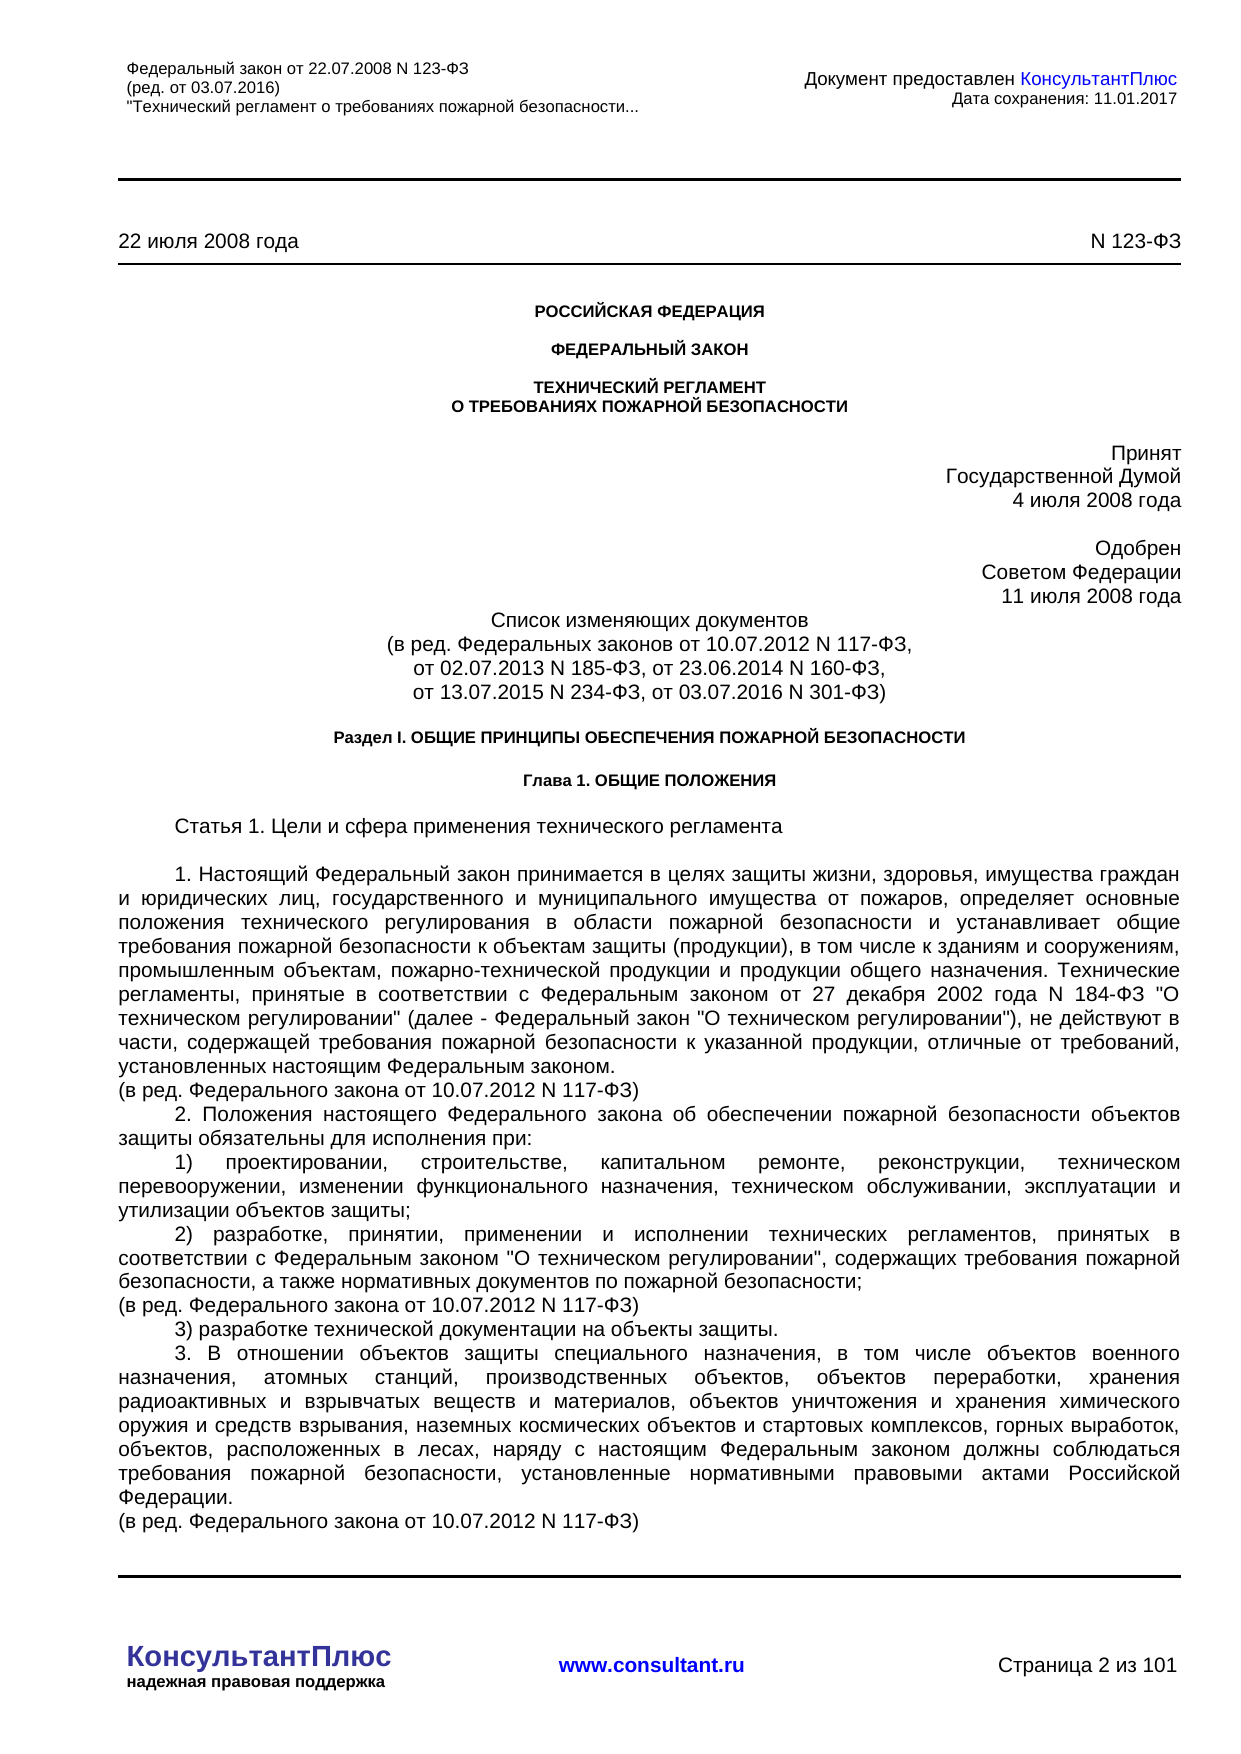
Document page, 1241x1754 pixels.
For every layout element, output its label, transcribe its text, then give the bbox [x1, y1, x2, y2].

text (в ред. Федеральных законов от 10.07.2012 N 117-ФЗ, [118, 632, 1181, 656]
text 1) проектировании, строительстве, капитальном ремонте, реконструкции, техническом перевооружении, изменении функционального назначения, техническом обслуживании, эксплуатации и утилизации объектов защиты; [118, 1149, 1181, 1221]
text Государственной Думой [118, 464, 1181, 488]
text 2. Положения настоящего Федерального закона об обеспечении пожарной безопасности объектов защиты обязательны для исполнения при: [118, 1102, 1181, 1149]
title ФЕДЕРАЛЬНЫЙ ЗАКОН [118, 340, 1181, 359]
text Принят [118, 440, 1181, 464]
text 2) разработке, принятии, применении и исполнении технических регламентов, принятых в соответствии с Федеральным законом "О техническом регулировании", содержащих требования пожарной безопасности, а также нормативных документов по пожарной безопасности; [118, 1221, 1181, 1293]
text 3) разработке технической документации на объекты защиты. [118, 1317, 1181, 1341]
text от 02.07.2013 N 185-ФЗ, от 23.06.2014 N 160-ФЗ, [118, 656, 1181, 680]
title РОССИЙСКАЯ ФЕДЕРАЦИЯ [118, 301, 1181, 321]
text Список изменяющих документов [118, 608, 1181, 632]
text Советом Федерации [118, 560, 1181, 584]
title Глава 1. ОБЩИЕ ПОЛОЖЕНИЯ [118, 771, 1181, 790]
text от 13.07.2015 N 234-ФЗ, от 03.07.2016 N 301-ФЗ) [118, 680, 1181, 704]
text Статья 1. Цели и сфера применения технического регламента [118, 814, 1181, 838]
text 11 июля 2008 года [118, 584, 1181, 608]
table_header 22 июля 2008 года [118, 229, 649, 253]
title Раздел I. ОБЩИЕ ПРИНЦИПЫ ОБЕСПЕЧЕНИЯ ПОЖАРНОЙ БЕЗОПАСНОСТИ [118, 728, 1181, 747]
title ТЕХНИЧЕСКИЙ РЕГЛАМЕНТ [118, 378, 1181, 397]
text (в ред. Федерального закона от 10.07.2012 N 117-ФЗ) [118, 1078, 1181, 1102]
text Одобрен [118, 536, 1181, 560]
text 1. Настоящий Федеральный закон принимается в целях защиты жизни, здоровья, имущества граждан и юридических лиц, государственного и муниципального имущества от пожаров, определяет основные положения технического регулирования в области пожарной безопасности и устанавливает общие требования пожарной безопасности к объектам защиты (продукции), в том числе к зданиям и сооружениям, промышленным объектам, пожарно-технической продукции и продукции общего назначения. Технические регламенты, принятые в соответствии с Федеральным законом от 27 декабря 2002 года N 184-ФЗ "О техническом регулировании" (далее - Федеральный закон "О техническом регулировании"), не действуют в части, содержащей требования пожарной безопасности к указанной продукции, отличные от требований, установленных настоящим Федеральным законом. [118, 862, 1181, 1078]
text (в ред. Федерального закона от 10.07.2012 N 117-ФЗ) [118, 1293, 1181, 1317]
title О ТРЕБОВАНИЯХ ПОЖАРНОЙ БЕЗОПАСНОСТИ [118, 397, 1181, 416]
text (в ред. Федерального закона от 10.07.2012 N 117-ФЗ) [118, 1509, 1181, 1533]
table_header N 123-ФЗ [650, 229, 1181, 253]
text 4 июля 2008 года [118, 488, 1181, 512]
text 3. В отношении объектов защиты специального назначения, в том числе объектов военного назначения, атомных станций, производственных объектов, объектов переработки, хранения радиоактивных и взрывчатых веществ и материалов, объектов уничтожения и хранения химического оружия и средств взрывания, наземных космических объектов и стартовых комплексов, горных выработок, объектов, расположенных в лесах, наряду с настоящим Федеральным законом должны соблюдаться требования пожарной безопасности, установленные нормативными правовыми актами Российской Федерации. [118, 1341, 1181, 1509]
